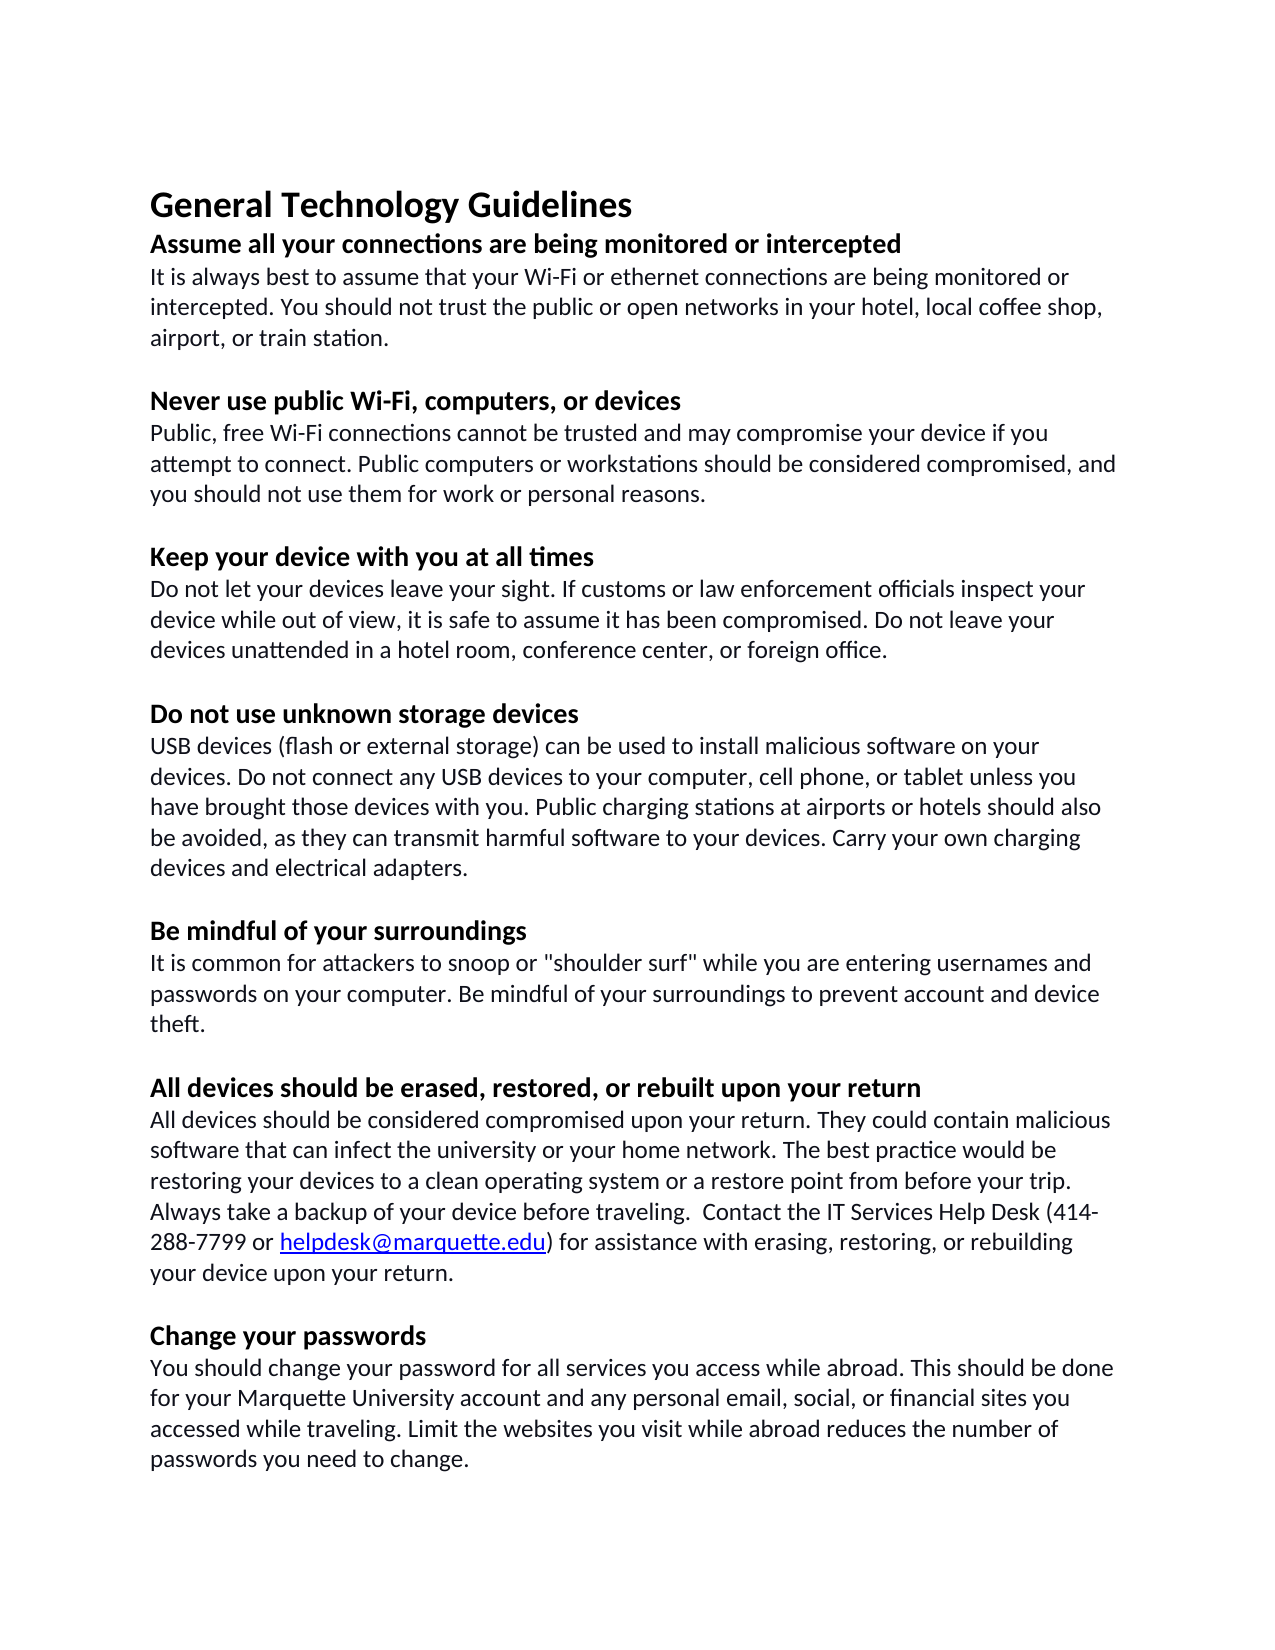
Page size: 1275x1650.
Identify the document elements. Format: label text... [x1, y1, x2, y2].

subtitle Never use public Wi-Fi, computers, or devices [150, 383, 1125, 417]
subtitle Be mindful of your surroundings [150, 913, 1125, 948]
text It is common for attackers to snoop or "shoulder surf" while you are entering usernames and passwords on your computer. Be mindful of your surroundings to prevent account and device theft. [150, 948, 1125, 1039]
text Do not let your devices leave your sight. If customs or law enforcement officials inspect your device while out of view, it is safe to assume it has been compromised. Do not leave your devices unattended in a hotel room, conference center, or foreign office. [150, 574, 1125, 665]
text All devices should be considered compromised upon your return. They could contain malicious software that can infect the university or your home network. The best practice would be restoring your devices to a clean operating system or a restore point from before your trip. Always take a backup of your device before traveling. Contact the IT Services Help Desk (414-288-7799 or helpdesk@marquette.edu) for assistance with erasing, restoring, or rebuilding your device upon your return. [150, 1104, 1125, 1287]
subtitle Keep your device with you at all times [150, 539, 1125, 574]
text Public, free Wi-Fi connections cannot be trusted and may compromise your device if you attempt to connect. Public computers or workstations should be considered compromised, and you should not use them for work or personal reasons. [150, 417, 1125, 509]
text You should change your password for all services you access while abroad. This should be done for your Marquette University account and any personal email, social, or financial sites you accessed while traveling. Limit the websites you visit while abroad reduces the number of passwords you need to change. [150, 1352, 1125, 1474]
subtitle Assume all your connections are being monitored or intercepted [150, 226, 1125, 261]
text USB devices (flash or external storage) can be used to install malicious software on your devices. Do not connect any USB devices to your computer, cell phone, or tablet unless you have brought those devices with you. Public charging stations at airports or hotels should also be avoided, as they can transmit harmful software to your devices. Carry your own charging devices and electrical adapters. [150, 730, 1125, 883]
subtitle All devices should be erased, restored, or rebuilt upon your return [150, 1070, 1125, 1104]
subtitle General Technology Guidelines [150, 181, 1125, 226]
text It is always best to assume that your Wi-Fi or ethernet connections are being monitored or intercepted. You should not trust the public or open networks in your hotel, local coffee shop, airport, or train station. [150, 261, 1125, 352]
subtitle Do not use unknown storage devices [150, 696, 1125, 730]
subtitle Change your passwords [150, 1318, 1125, 1352]
